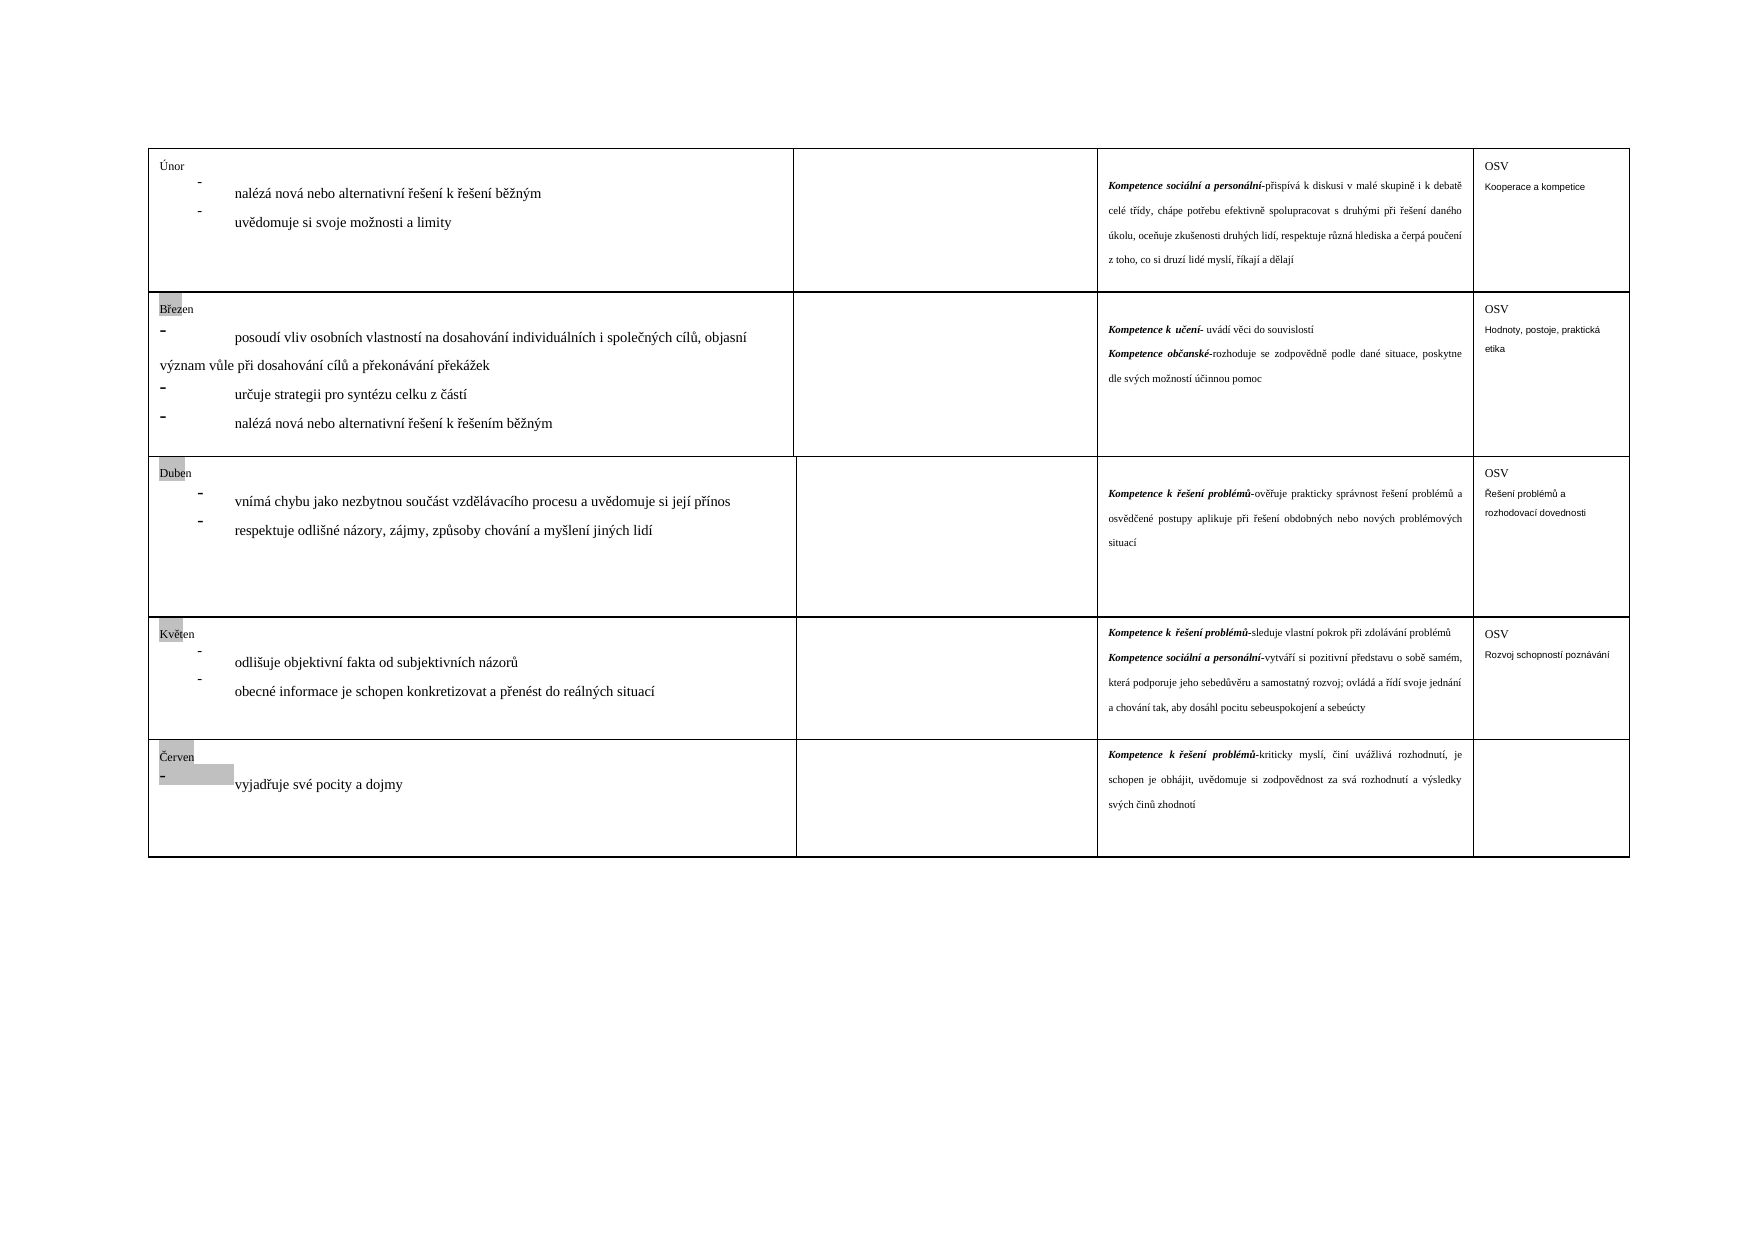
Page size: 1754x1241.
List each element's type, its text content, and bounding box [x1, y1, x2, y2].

table_cell Kompetence sociální a personální-přispívá k diskusi v malé skupině i k debatě celé třídy, chápe potřebu efektivně spolupracovat s druhými při řešení daného úkolu, oceňuje zkušenosti druhých lidí, respektuje různá hlediska a čerpá poučení z toho, co si druzí lidé myslí, říkají a dělají [1098, 149, 1473, 291]
table_cell Březen posoudí vliv osobních vlastností na dosahování individuálních i společných cílů, objasní význam vůle při dosahování cílů a překonávání překážek určuje strategii pro syntézu celku z částí nalézá nová nebo alternativní řešení k řešením běžným [149, 293, 793, 456]
table_cell Kompetence k učení- uvádí věci do souvislostí Kompetence občanské-rozhoduje se zodpovědně podle dané situace, poskytne dle svých možností účinnou pomoc [1098, 293, 1473, 456]
table_cell Červen vyjadřuje své pocity a dojmy [149, 740, 796, 856]
table_cell Květen odlišuje objektivní fakta od subjektivních názorů obecné informace je schopen konkretizovat a přenést do reálných situací [149, 618, 796, 738]
table_cell Kompetence k řešení problémů-sleduje vlastní pokrok při zdolávání problémů Kompetence sociální a personální-vytváří si pozitivní představu o sobě samém, která podporuje jeho sebedůvěru a samostatný rozvoj; ovládá a řídí svoje jednání a chování tak, aby dosáhl pocitu sebeuspokojení a sebeúcty [1098, 618, 1473, 738]
table_cell [797, 618, 1097, 738]
table_cell [794, 149, 1097, 291]
table_cell Kompetence k řešení problémů-kriticky myslí, činí uvážlivá rozhodnutí, je schopen je obhájit, uvědomuje si zodpovědnost za svá rozhodnutí a výsledky svých činů zhodnotí [1098, 740, 1473, 856]
table_cell OSV Kooperace a kompetice [1474, 149, 1629, 291]
table_cell [1474, 740, 1629, 856]
table_cell [794, 293, 1097, 456]
table_cell [797, 740, 1097, 856]
table_cell Únor nalézá nová nebo alternativní řešení k řešení běžným uvědomuje si svoje možnosti a limity [149, 149, 793, 291]
table_cell OSV Rozvoj schopností poznávání [1474, 618, 1629, 738]
table_cell OSV Hodnoty, postoje, praktická etika [1474, 293, 1629, 456]
table_cell [797, 457, 1097, 616]
table_cell Duben vnímá chybu jako nezbytnou součást vzdělávacího procesu a uvědomuje si její přínos respektuje odlišné názory, zájmy, způsoby chování a myšlení jiných lidí [149, 457, 796, 616]
table_cell Kompetence k řešení problémů-ověřuje prakticky správnost řešení problémů a osvědčené postupy aplikuje při řešení obdobných nebo nových problémových situací [1098, 457, 1473, 616]
table_cell OSV Řešení problémů a rozhodovací dovednosti [1474, 457, 1629, 616]
